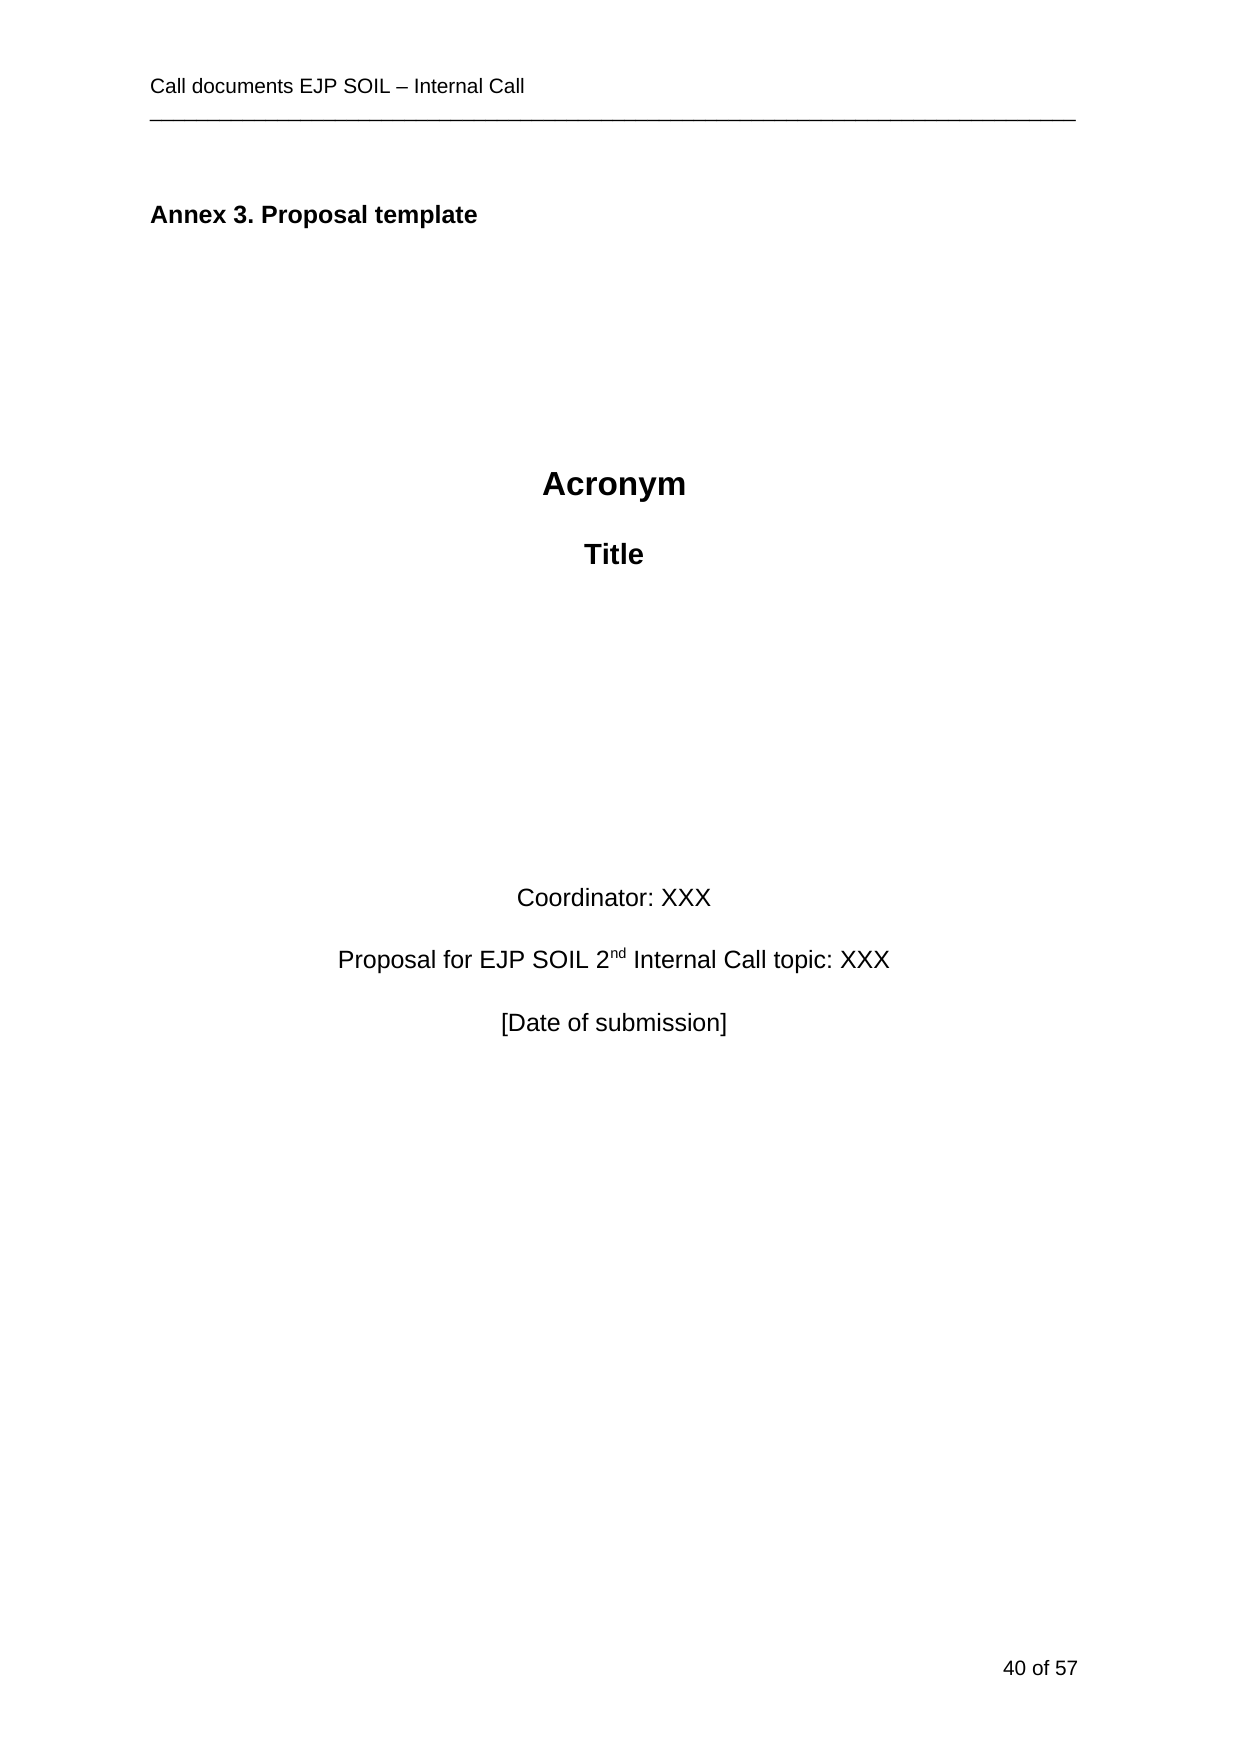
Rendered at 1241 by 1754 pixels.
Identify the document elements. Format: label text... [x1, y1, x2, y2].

text Coordinator: XXX [150, 883, 1078, 912]
subtitle Annex 3. Proposal template [150, 200, 1078, 229]
text Title [150, 537, 1078, 570]
text Proposal for EJP SOIL 2nd Internal Call topic: XXX [150, 945, 1078, 974]
text [Date of submission] [150, 1007, 1078, 1036]
text Acronym [150, 464, 1078, 503]
